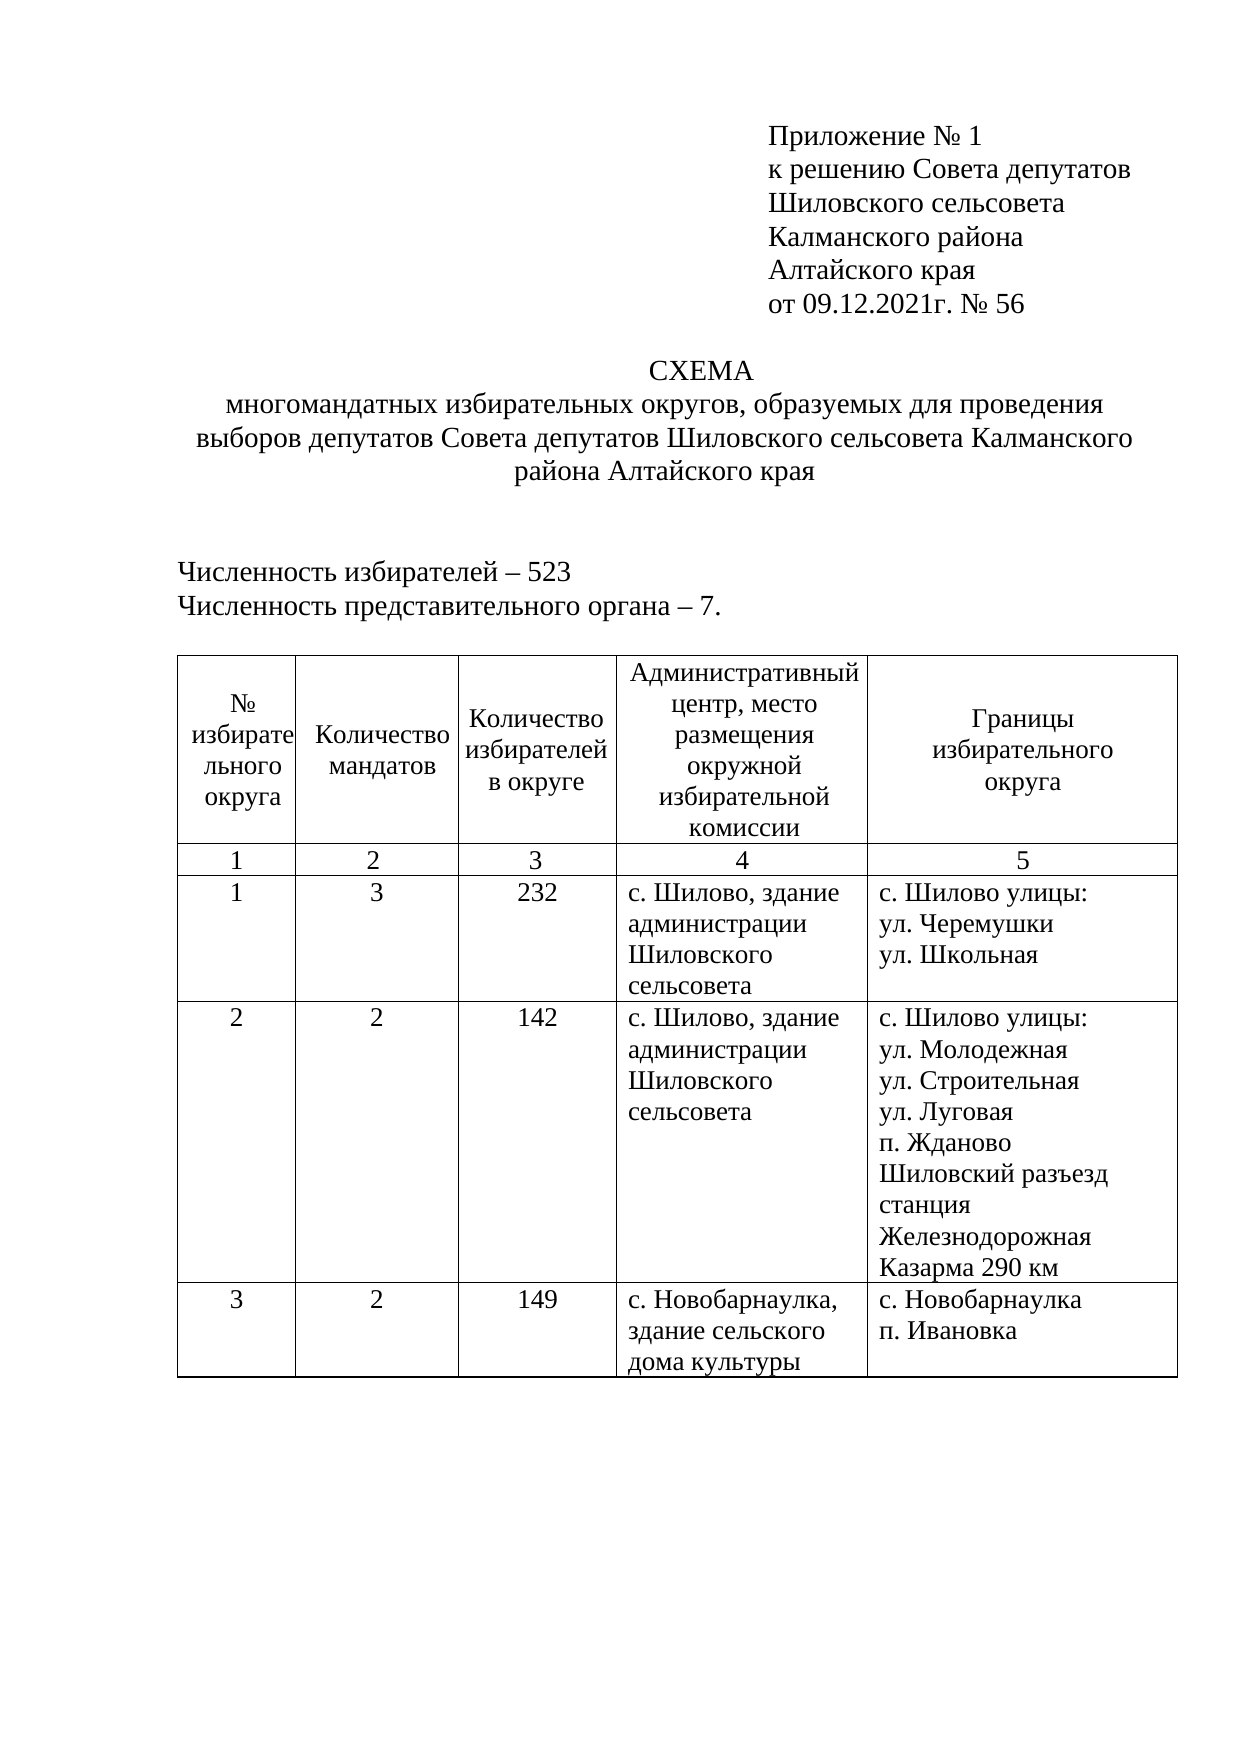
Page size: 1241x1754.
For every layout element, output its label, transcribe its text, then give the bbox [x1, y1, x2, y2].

table_cell 2 [296, 1002, 458, 1282]
table_cell 232 [459, 876, 616, 1001]
table_cell с. Новобарнаулка, здание сельского дома культуры [617, 1283, 867, 1376]
text к решению Совета депутатов Шиловского сельсовета Калманского района Алтайского края [768, 152, 1152, 286]
table_cell 2 [296, 844, 458, 875]
table_cell 3 [459, 844, 616, 875]
table_header Количество мандатов [296, 656, 458, 843]
table_header Границы избирательного округа [868, 656, 1177, 843]
text Численность избирателей – 523 [177, 554, 1152, 588]
table_cell 5 [868, 844, 1177, 875]
table_cell 142 [459, 1002, 616, 1282]
table_cell с. Шилово улицы: ул. Черемушки ул. Школьная [868, 876, 1177, 1001]
table_cell 4 [617, 844, 867, 875]
text Численность представительного органа – 7. [177, 588, 1152, 621]
table_cell 149 [459, 1283, 616, 1376]
table_cell с. Шилово, здание администрации Шиловского сельсовета [617, 876, 867, 1001]
table_cell 1 [178, 876, 295, 1001]
text многомандатных избирательных округов, образуемых для проведения выборов депутатов Совета депутатов Шиловского сельсовета Калманского района Алтайского края [177, 386, 1152, 487]
table_header Количество избирателей в округе [459, 656, 616, 843]
text СХЕМА [177, 353, 1226, 386]
table_cell 2 [296, 1283, 458, 1376]
table_header Административный центр, место размещения окружной избирательной комиссии [617, 656, 867, 843]
text Приложение № 1 [768, 118, 1152, 152]
table_header № избирательного округа [178, 656, 295, 843]
table_cell с. Новобарнаулка п. Ивановка [868, 1283, 1177, 1376]
text от 09.12.2021г. № 56 [768, 286, 1152, 319]
table_cell 1 [178, 844, 295, 875]
table_cell с. Шилово улицы: ул. Молодежная ул. Строительная ул. Луговая п. Жданово Шиловский разъезд станция Железнодорожная Казарма 290 км [868, 1002, 1177, 1282]
table_cell 2 [178, 1002, 295, 1282]
table_cell с. Шилово, здание администрации Шиловского сельсовета [617, 1002, 867, 1282]
table_cell 3 [296, 876, 458, 1001]
table_cell 3 [178, 1283, 295, 1376]
